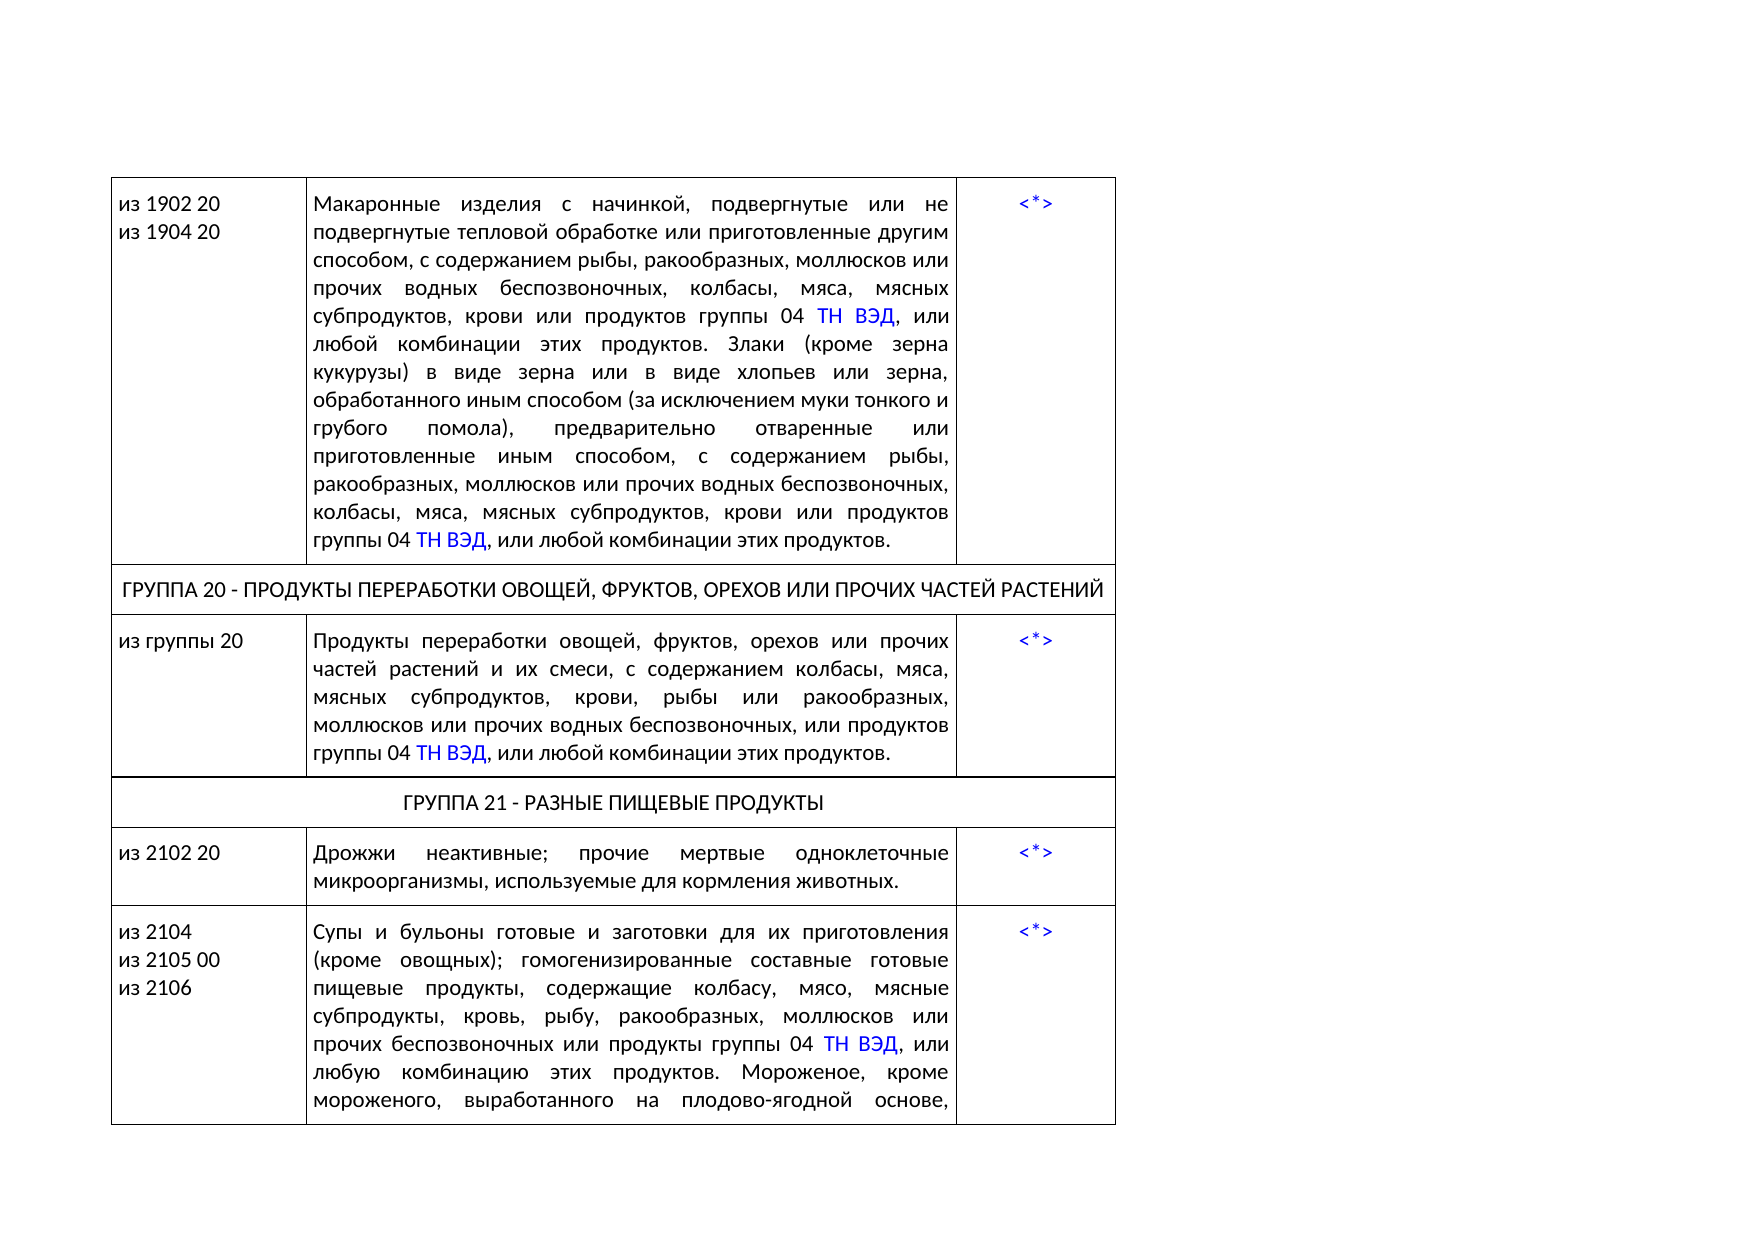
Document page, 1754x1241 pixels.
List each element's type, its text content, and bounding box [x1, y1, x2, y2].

table_cell <*> [957, 615, 1115, 776]
table_cell Дрожжи неактивные; прочие мертвые одноклеточные микроорганизмы, используемые для кормления животных. [307, 828, 956, 905]
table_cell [307, 906, 956, 1123]
table_cell Продукты переработки овощей, фруктов, орехов или прочих частей растений и их смеси, с содержанием колбасы, мяса, мясных субпродуктов, крови, рыбы или ракообразных, моллюсков или прочих водных беспозвоночных, или продуктов группы 04 ТН ВЭД, или любой комбинации этих продуктов. [307, 615, 956, 776]
table_cell из 1902 20 из 1904 20 [112, 178, 306, 564]
table_cell <*> [957, 906, 1115, 1123]
table_cell Макаронные изделия с начинкой, подвергнутые или не подвергнутые тепловой обработке или приготовленные другим способом, с содержанием рыбы, ракообразных, моллюсков или прочих водных беспозвоночных, колбасы, мяса, мясных субпродуктов, крови или продуктов группы 04 ТН ВЭД, или любой комбинации этих продуктов. Злаки (кроме зерна кукурузы) в виде зерна или в виде хлопьев или зерна, обработанного иным способом (за исключением муки тонкого и грубого помола), предварительно отваренные или приготовленные иным способом, с содержанием рыбы, ракообразных, моллюсков или прочих водных беспозвоночных, колбасы, мяса, мясных субпродуктов, крови или продуктов группы 04 ТН ВЭД, или любой комбинации этих продуктов. [307, 178, 956, 564]
table_cell ГРУППА 20 - ПРОДУКТЫ ПЕРЕРАБОТКИ ОВОЩЕЙ, ФРУКТОВ, ОРЕХОВ ИЛИ ПРОЧИХ ЧАСТЕЙ РАСТЕНИЙ [112, 565, 1115, 614]
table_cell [112, 906, 306, 1123]
table_cell <*> [957, 828, 1115, 905]
table_cell из 2102 20 [112, 828, 306, 905]
table_cell из группы 20 [112, 615, 306, 776]
table_cell ГРУППА 21 - РАЗНЫЕ ПИЩЕВЫЕ ПРОДУКТЫ [112, 778, 1115, 827]
table_cell <*> [957, 178, 1115, 564]
